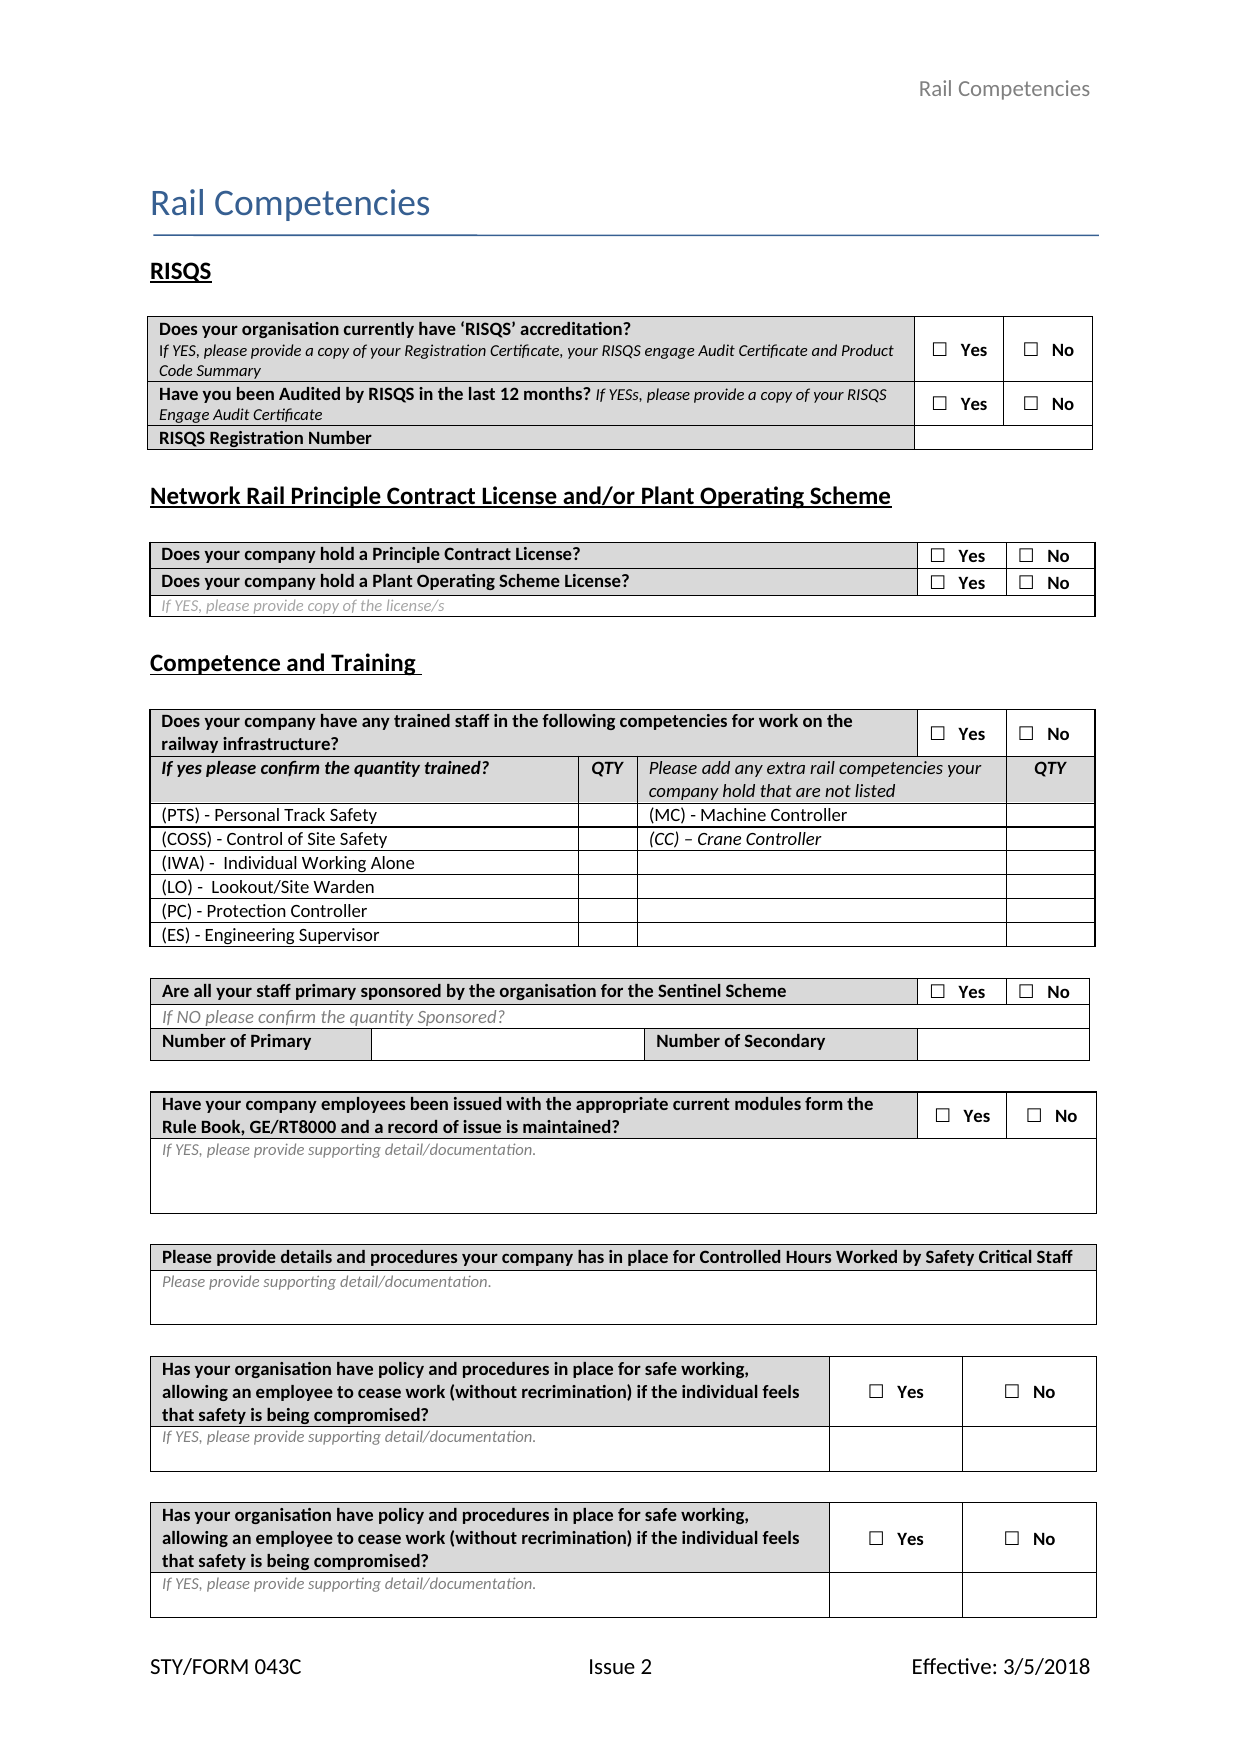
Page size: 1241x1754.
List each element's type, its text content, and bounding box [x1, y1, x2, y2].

table_header Please provide details and procedures your company has in place for Controlled Hours Worked by Safety Critical Staff [151, 1245, 1096, 1270]
table_cell Have you been Audited by RISQS in the last 12 months? If YESs, please provide a copy of your RISQS Engage Audit Certificate [148, 382, 914, 425]
table_cell Please provide supporting detail/documentation. [151, 1271, 1096, 1324]
text RISQS [150, 255, 1090, 286]
table_cell No [1007, 569, 1094, 595]
table_header ☐ Yes [830, 1357, 962, 1426]
text Network Rail Principle Contract License and/or Plant Operating Scheme [150, 481, 1090, 511]
table_cell [579, 851, 637, 874]
table_header Does your organisation currently have ‘RISQS’ accreditation? If YES, please provide a copy of your Registration Certificate, your RISQS engage Audit Certificate and Product Code Summary [148, 317, 914, 381]
table_header ☐ No [963, 1357, 1096, 1426]
table_cell No [1004, 382, 1092, 425]
table_header No [1007, 979, 1089, 1004]
table_header Does your company have any trained staff in the following competencies for work on the railway infrastructure? [151, 710, 917, 756]
table_cell [579, 899, 637, 922]
table_cell [579, 828, 637, 850]
table_cell [1007, 828, 1094, 850]
table_header No [1007, 710, 1094, 756]
table_cell If YES, please provide supporting detail/documentation. [151, 1427, 829, 1471]
table_cell If NO please confirm the quantity Sponsored? [151, 1005, 1089, 1028]
table_header Does your company hold a Principle Contract License? [151, 543, 917, 568]
table_cell [963, 1427, 1096, 1471]
table_cell If YES, please provide supporting detail/documentation. [151, 1573, 829, 1617]
table_cell (LO) - Lookout/Site Warden [151, 875, 578, 898]
table_cell (PTS) - Personal Track Safety [151, 804, 578, 826]
table_cell Number of Secondary [645, 1029, 917, 1060]
table_cell [1007, 899, 1094, 922]
table_cell [1007, 804, 1094, 826]
table_cell [1007, 875, 1094, 898]
table_header Has your organisation have policy and procedures in place for safe working, allowing an employee to cease work (without recrimination) if the individual feels that safety is being compromised? [151, 1357, 829, 1426]
table_cell Does your company hold a Plant Operating Scheme License? [151, 569, 917, 595]
table_cell [830, 1427, 962, 1471]
table_cell Yes [918, 569, 1006, 595]
table_cell [1007, 851, 1094, 874]
table_header No [1007, 543, 1094, 568]
table_cell [579, 875, 637, 898]
table_cell [1007, 923, 1094, 946]
text Competence and Training [150, 648, 1090, 678]
table_cell [830, 1573, 962, 1617]
table_cell Number of Primary [151, 1029, 371, 1060]
table_header ☐ Yes [830, 1503, 962, 1572]
table_cell If yes please confirm the quantity trained? [151, 757, 578, 802]
table_cell [638, 923, 1006, 946]
table_cell (ES) - Engineering Supervisor [151, 923, 578, 946]
table_cell If YES, please provide supporting detail/documentation. [151, 1139, 1096, 1213]
table_cell Yes [915, 382, 1003, 425]
table_header Has your organisation have policy and procedures in place for safe working, allowing an employee to cease work (without recrimination) if the individual feels that safety is being compromised? [151, 1503, 829, 1572]
table_header ☐ No [963, 1503, 1096, 1572]
table_header ☐ No [1007, 1093, 1096, 1138]
table_cell (CC) – Crane Controller [638, 828, 1006, 850]
table_cell [638, 875, 1006, 898]
table_cell [963, 1573, 1096, 1617]
table_cell [372, 1029, 644, 1060]
table_cell RISQS Registration Number [148, 426, 914, 449]
table_cell QTY [1007, 757, 1094, 802]
table_cell [579, 923, 637, 946]
table_header Have your company employees been issued with the appropriate current modules form the Rule Book, GE/RT8000 and a record of issue is maintained? [151, 1093, 917, 1138]
table_header Yes [915, 317, 1003, 381]
table_cell (MC) - Machine Controller [638, 804, 1006, 826]
table_cell [638, 851, 1006, 874]
table_cell [915, 426, 1092, 449]
table_cell [638, 899, 1006, 922]
table_header Yes [918, 543, 1006, 568]
table_cell (IWA) - Individual Working Alone [151, 851, 578, 874]
table_cell QTY [579, 757, 637, 802]
table_header Are all your staff primary sponsored by the organisation for the Sentinel Scheme [151, 979, 917, 1004]
table_header No [1004, 317, 1092, 381]
table_header Yes [918, 710, 1006, 756]
table_header ☐ Yes [918, 1093, 1006, 1138]
text Rail Competencies [150, 179, 1090, 224]
table_cell Please add any extra rail competencies your company hold that are not listed [638, 757, 1006, 802]
table_cell (COSS) - Control of Site Safety [151, 828, 578, 850]
table_cell [918, 1029, 1089, 1060]
table_header Yes [918, 979, 1006, 1004]
table_cell (PC) - Protection Controller [151, 899, 578, 922]
table_cell [579, 804, 637, 826]
table_cell If YES, please provide copy of the license/s [151, 596, 1094, 616]
